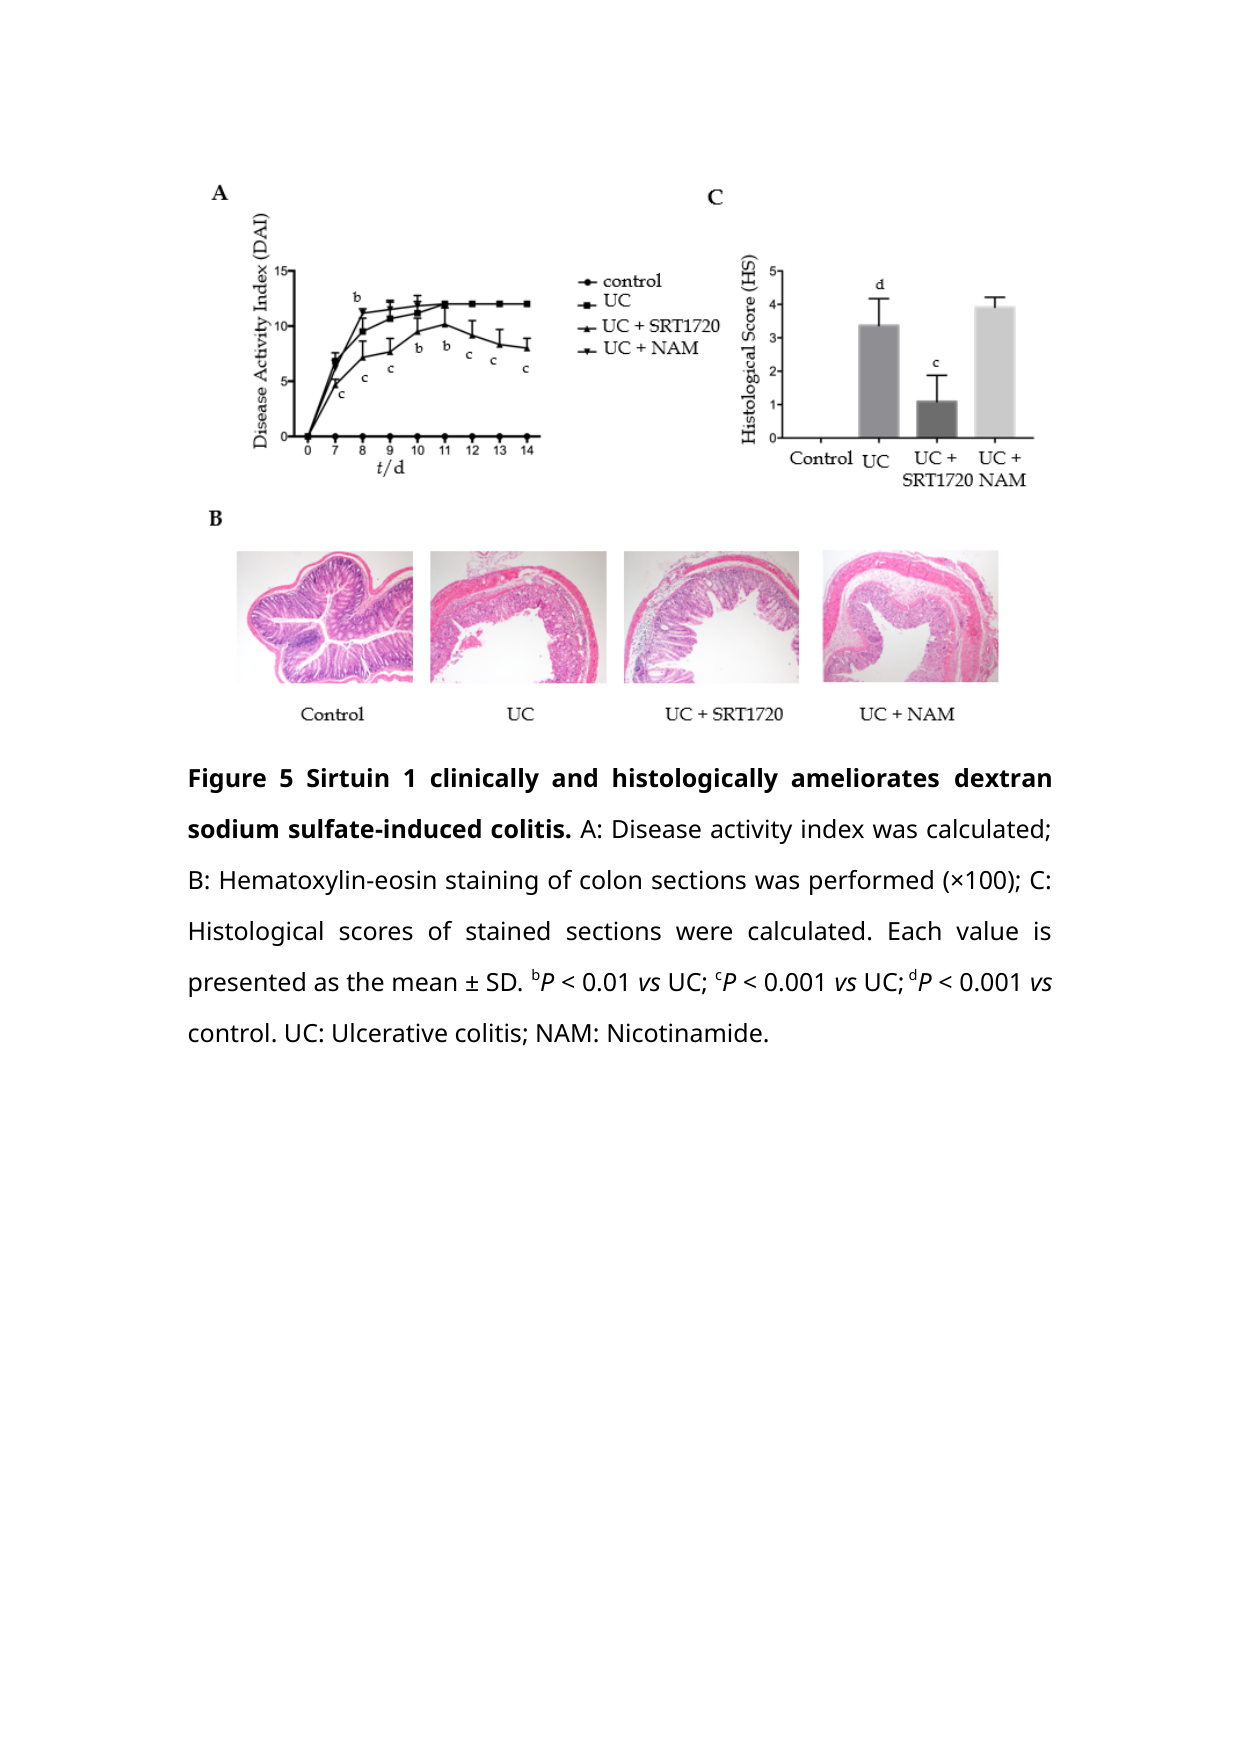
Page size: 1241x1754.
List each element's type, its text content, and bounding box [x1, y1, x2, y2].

text Figure 5 Sirtuin 1 clinically and histologically ameliorates dextran sodium sulfate-induced colitis. A: Disease activity index was calculated; B: Hematoxylin-eosin staining of colon sections was performed (×100); C: Histological scores of stained sections were calculated. Each value is presented as the mean ± SD. bP < 0.01 vs UC; cP < 0.001 vs UC; dP < 0.001 vs control. UC: Ulcerative colitis; NAM: Nicotinamide. [187, 760, 1053, 1050]
picture [187, 172, 1053, 746]
